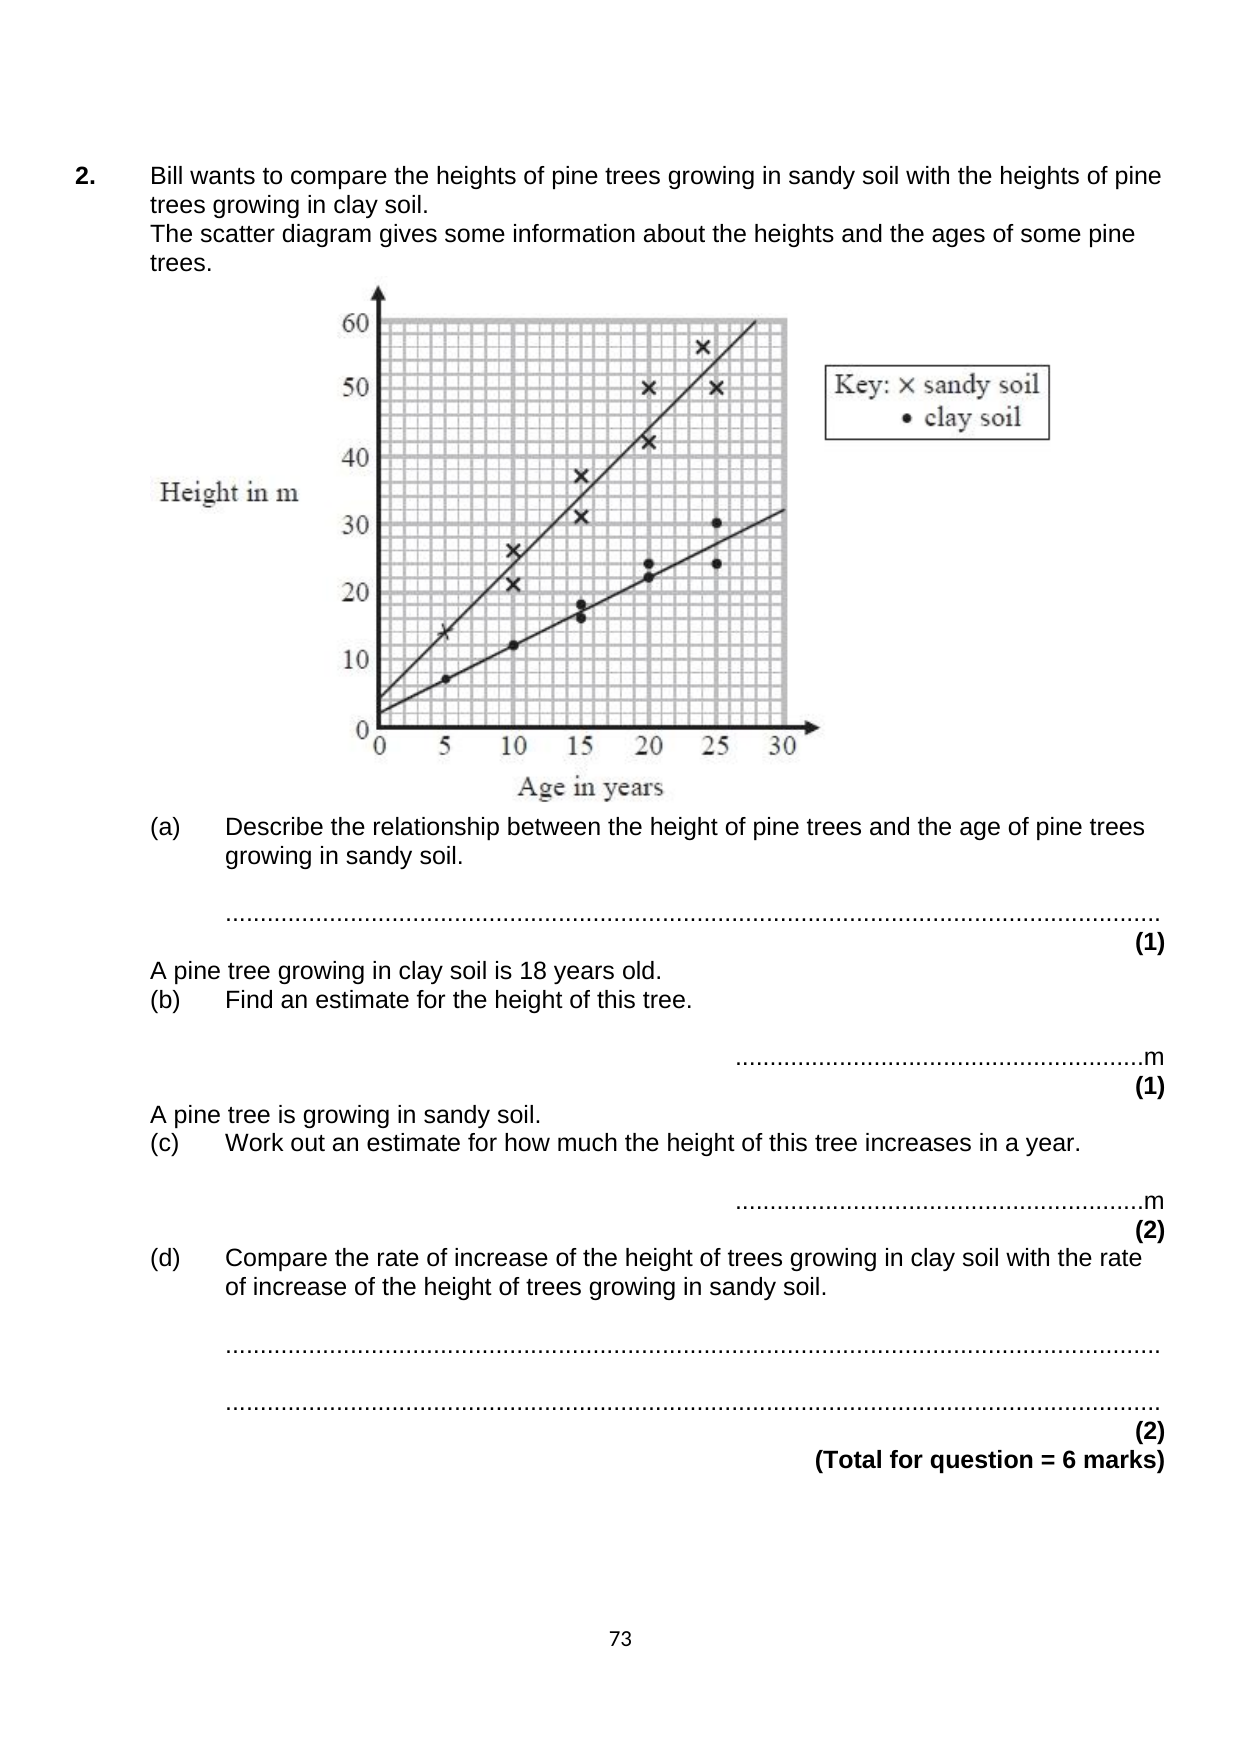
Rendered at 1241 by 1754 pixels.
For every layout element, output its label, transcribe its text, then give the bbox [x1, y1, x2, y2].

text (Total for question = 6 marks) [75, 1445, 1165, 1473]
text ....................................................................................................................................... [150, 1387, 1165, 1416]
text (b) Find an estimate for the height of this tree. [75, 985, 1165, 1013]
text (1) [75, 1071, 1165, 1100]
picture [150, 276, 1058, 813]
text A pine tree growing in clay soil is 18 years old. [75, 956, 1165, 985]
text The scatter diagram gives some information about the heights and the ages of some pine trees. [150, 219, 1165, 276]
text (c) Work out an estimate for how much the height of this tree increases in a year. [75, 1128, 1165, 1157]
text A pine tree is growing in sandy soil. [75, 1100, 1165, 1128]
text (a) Describe the relationship between the height of pine trees and the age of pine trees growing in sandy soil. [150, 812, 1165, 870]
text (1) [75, 927, 1165, 956]
text ....................................................................................................................................... [150, 1330, 1165, 1358]
text (2) [75, 1416, 1165, 1445]
text (2) [75, 1215, 1165, 1243]
text ...........................................................m [75, 1157, 1165, 1215]
text (d) Compare the rate of increase of the height of trees growing in clay soil with the rate of increase of the height of trees growing in sandy soil. [150, 1243, 1165, 1301]
text 2. Bill wants to compare the heights of pine trees growing in sandy soil with the heights of pine trees growing in clay soil. [75, 161, 1165, 219]
text ...........................................................m [75, 1013, 1165, 1071]
text ....................................................................................................................................... [150, 898, 1165, 927]
